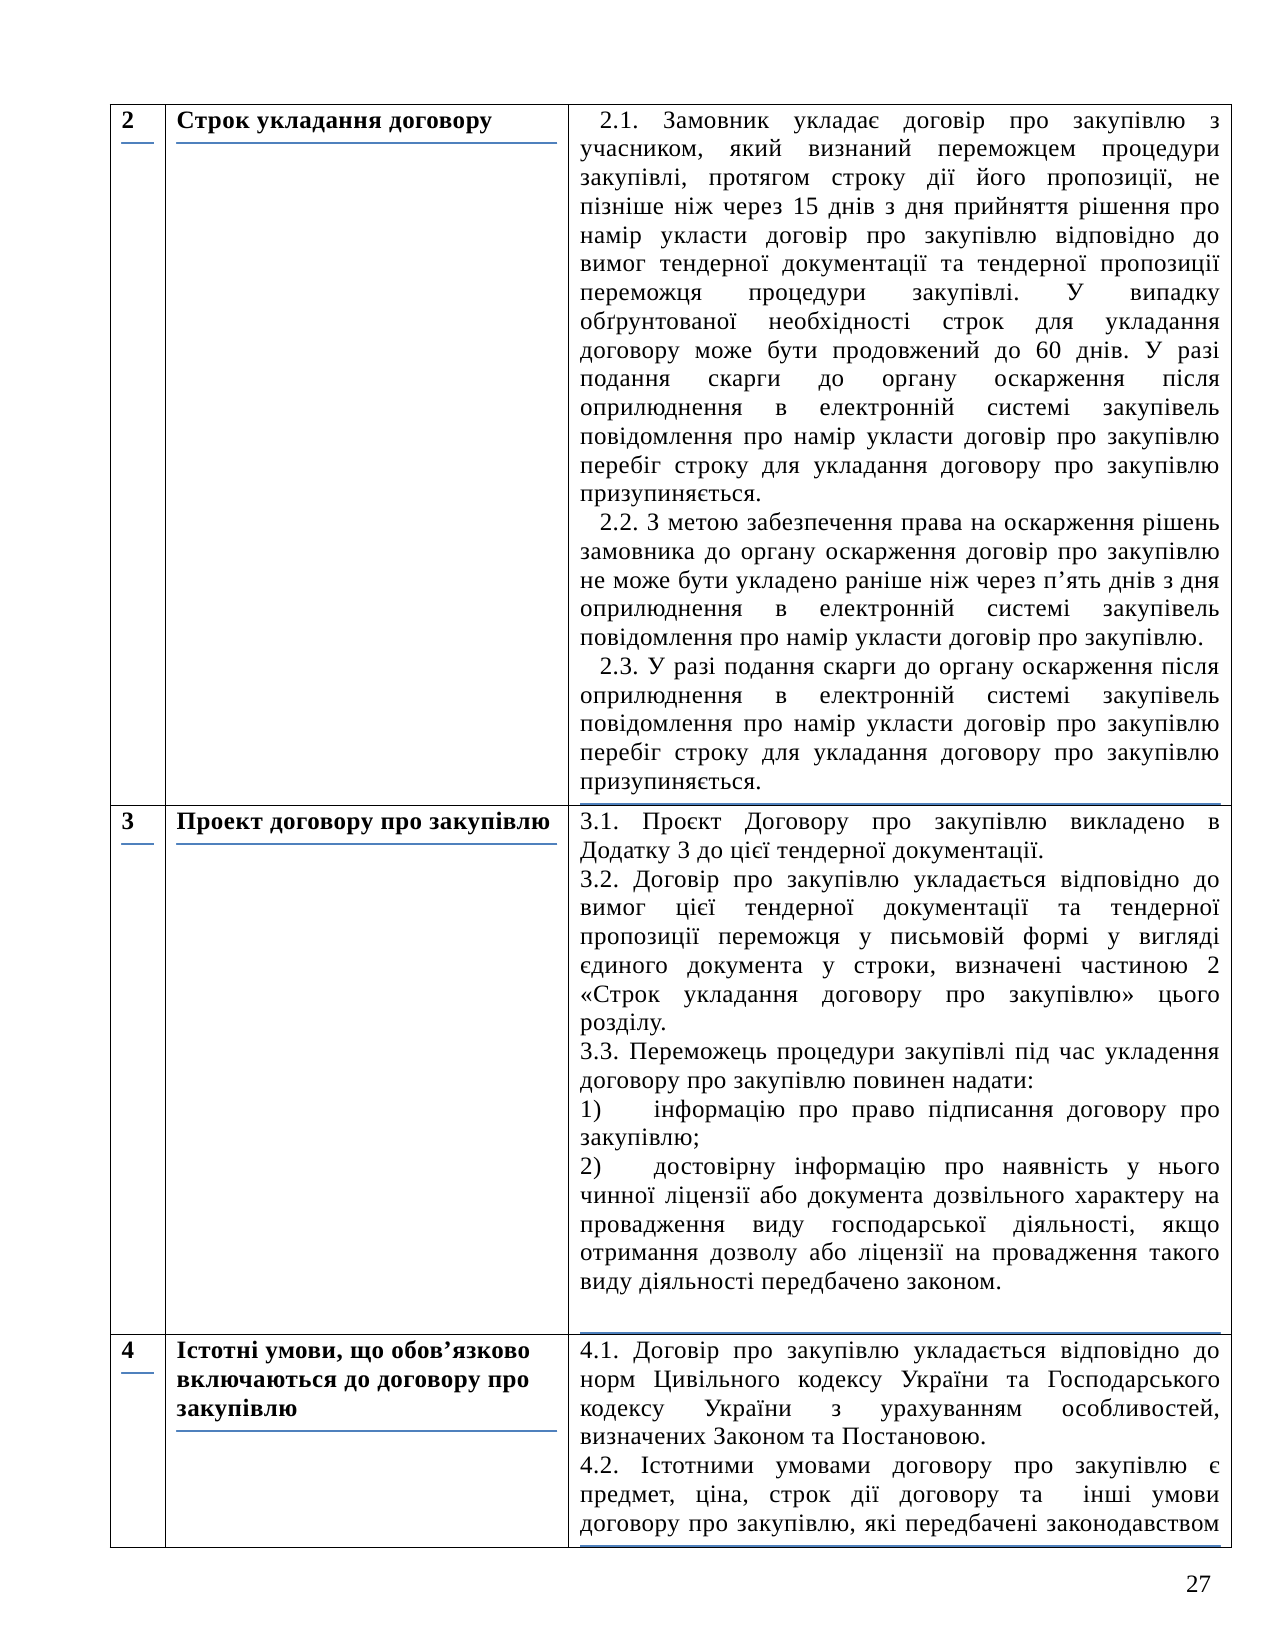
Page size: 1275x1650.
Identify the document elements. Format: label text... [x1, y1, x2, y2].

table_cell 4 [111, 1335, 165, 1547]
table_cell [569, 1335, 1231, 1547]
table_cell Строк укладання договору [166, 105, 568, 805]
table_cell 3 [111, 806, 165, 1334]
table_cell Проект договору про закупівлю [166, 806, 568, 1334]
table_cell 2.1. Замовник укладає договір про закупівлю з учасником, який визнаний переможцем процедури закупівлі, протягом строку дії його пропозиції, не пізніше ніж через 15 днів з дня прийняття рішення про намір укласти договір про закупівлю відповідно до вимог тендерної документації та тендерної пропозиції переможця процедури закупівлі. У випадку обґрунтованої необхідності строк для укладання договору може бути продовжений до 60 днів. У разі подання скарги до органу оскарження після оприлюднення в електронній системі закупівель повідомлення про намір укласти договір про закупівлю перебіг строку для укладання договору про закупівлю призупиняється. 2.2. З метою забезпечення права на оскарження рішень замовника до органу оскарження договір про закупівлю не може бути укладено раніше ніж через п’ять днів з дня оприлюднення в електронній системі закупівель повідомлення про намір укласти договір про закупівлю. 2.3. У разі подання скарги до органу оскарження після оприлюднення в електронній системі закупівель повідомлення про намір укласти договір про закупівлю перебіг строку для укладання договору про закупівлю призупиняється. [569, 105, 1231, 805]
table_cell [166, 1335, 568, 1547]
table_cell 3.1. Проєкт Договору про закупівлю викладено в Додатку 3 до цієї тендерної документації. 3.2. Договір про закупівлю укладається відповідно до вимог цієї тендерної документації та тендерної пропозиції переможця у письмовій формі у вигляді єдиного документа у строки, визначені частиною 2 «Строк укладання договору про закупівлю» цього розділу. 3.3. Переможець процедури закупівлі під час укладення договору про закупівлю повинен надати: 1) інформацію про право підписання договору про закупівлю; 2) достовірну інформацію про наявність у нього чинної ліцензії або документа дозвільного характеру на провадження виду господарської діяльності, якщо отримання дозволу або ліцензії на провадження такого виду діяльності передбачено законом. [569, 806, 1231, 1334]
table_cell 2 [111, 105, 165, 805]
